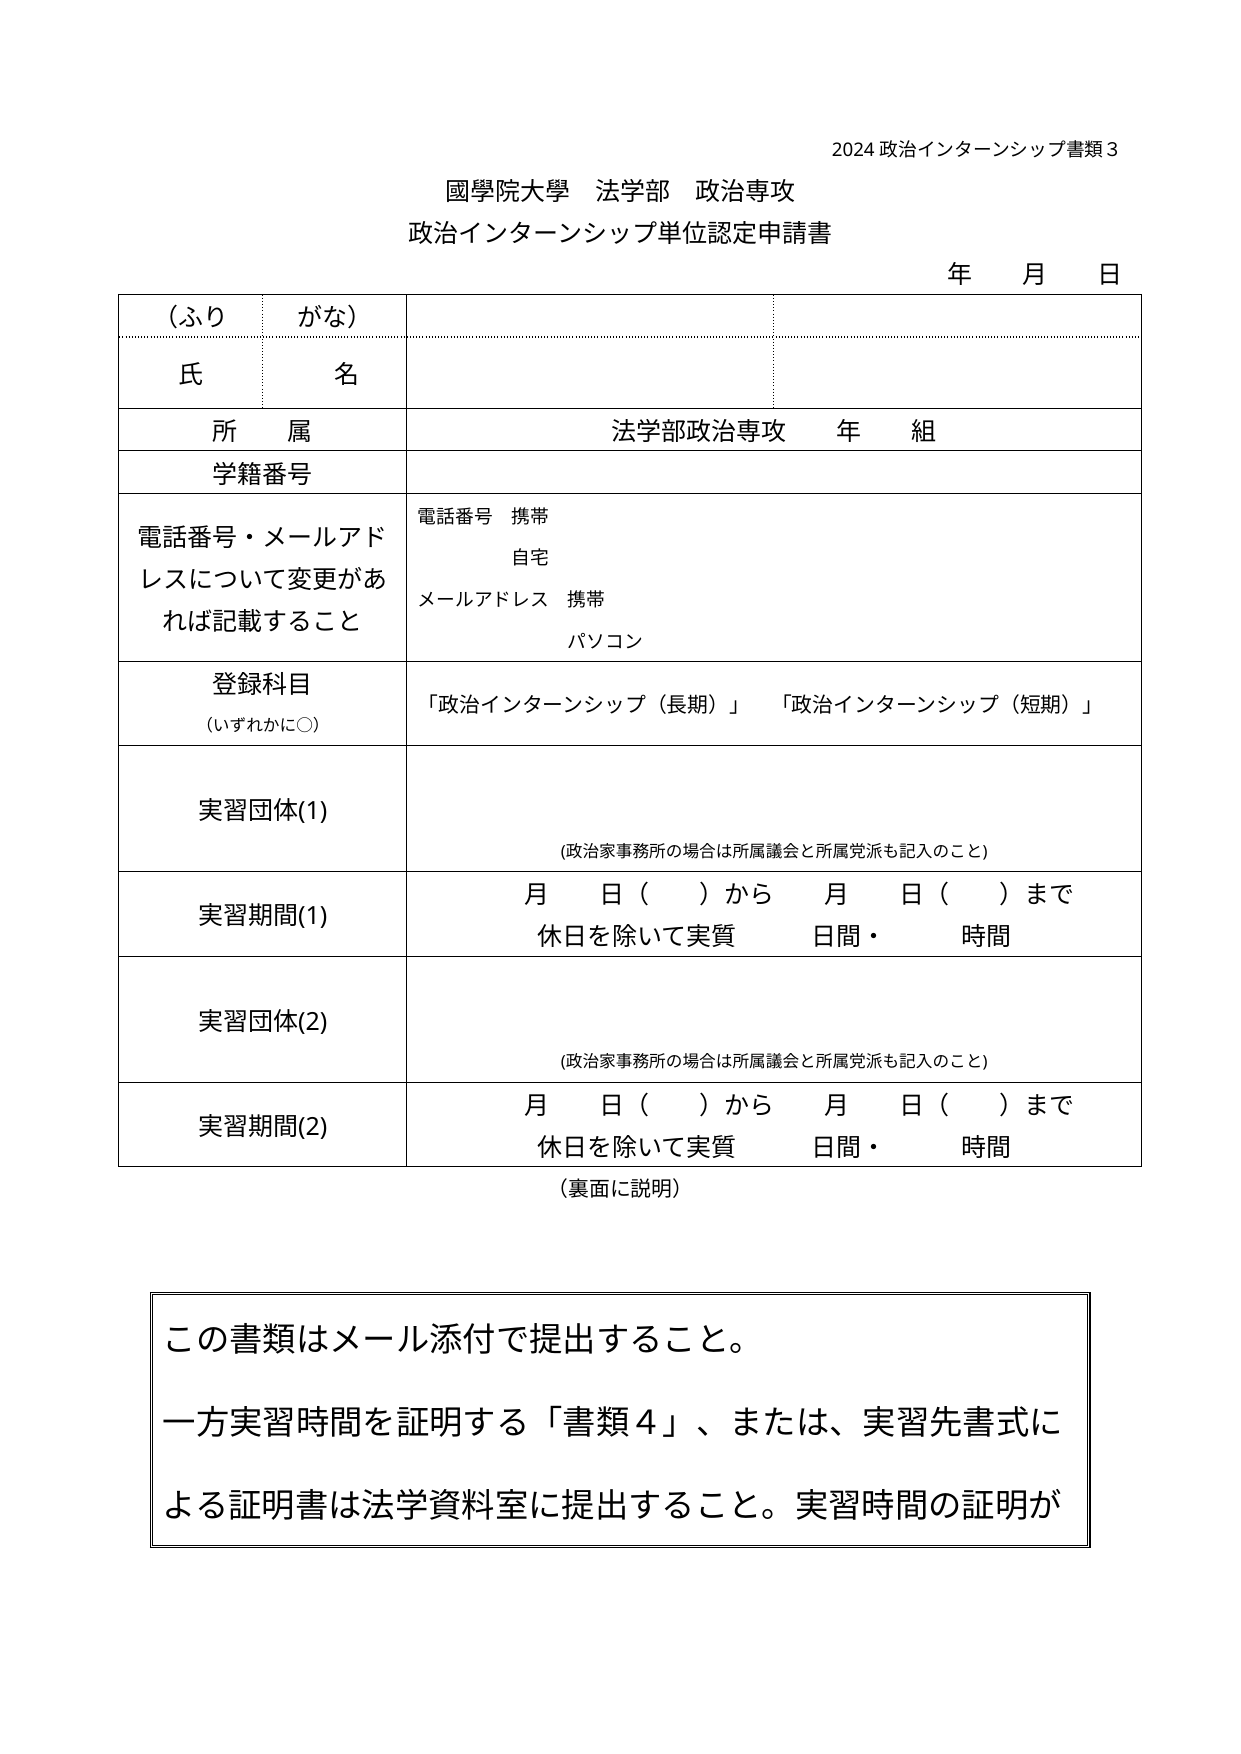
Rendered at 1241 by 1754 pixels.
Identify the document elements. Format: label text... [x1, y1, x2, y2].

table_cell [407, 336, 774, 408]
table_cell 実習団体(1) [119, 746, 406, 871]
table_cell 月 日（ ）から 月 日（ ）まで 休日を除いて実質 日間・ 時間 [407, 872, 1141, 956]
table_cell 実習団体(2) [119, 957, 406, 1082]
table_cell 名 [263, 336, 406, 408]
table_cell 電話番号・メールアドレスについて変更があれば記載すること [119, 494, 406, 661]
table_cell (政治家事務所の場合は所属議会と所属党派も記入のこと) [407, 957, 1141, 1082]
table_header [153, 1295, 1087, 1545]
table_header [774, 295, 1141, 336]
text 國學院大學 法学部 政治専攻 [118, 169, 1122, 210]
table_header （ふり [119, 295, 262, 336]
table_header がな） [263, 295, 406, 336]
table_cell 実習期間(2) [119, 1083, 406, 1166]
table_cell 登録科目 （いずれかに○） [119, 662, 406, 745]
text 2024 政治インターンシップ書類３ [118, 127, 1122, 169]
text 政治インターンシップ単位認定申請書 [118, 210, 1122, 252]
text （裏面に説明） [118, 1167, 1122, 1209]
table_cell 所 属 [119, 409, 406, 450]
table_cell 法学部政治専攻 年 組 [407, 409, 1141, 450]
table_cell 月 日（ ）から 月 日（ ）まで 休日を除いて実質 日間・ 時間 [407, 1083, 1141, 1166]
table_cell 電話番号 携帯 自宅 メールアドレス 携帯 パソコン [407, 494, 1141, 661]
table_cell [407, 451, 1141, 493]
text 年 月 日 [118, 252, 1122, 294]
table_cell 「政治インターンシップ（長期）」 「政治インターンシップ（短期）」 [407, 662, 1141, 745]
table_cell 学籍番号 [119, 451, 406, 493]
table_cell 氏 [119, 336, 262, 408]
table_header [407, 295, 774, 336]
table_cell [774, 336, 1141, 408]
table_cell (政治家事務所の場合は所属議会と所属党派も記入のこと) [407, 746, 1141, 871]
table_cell 実習期間(1) [119, 872, 406, 956]
